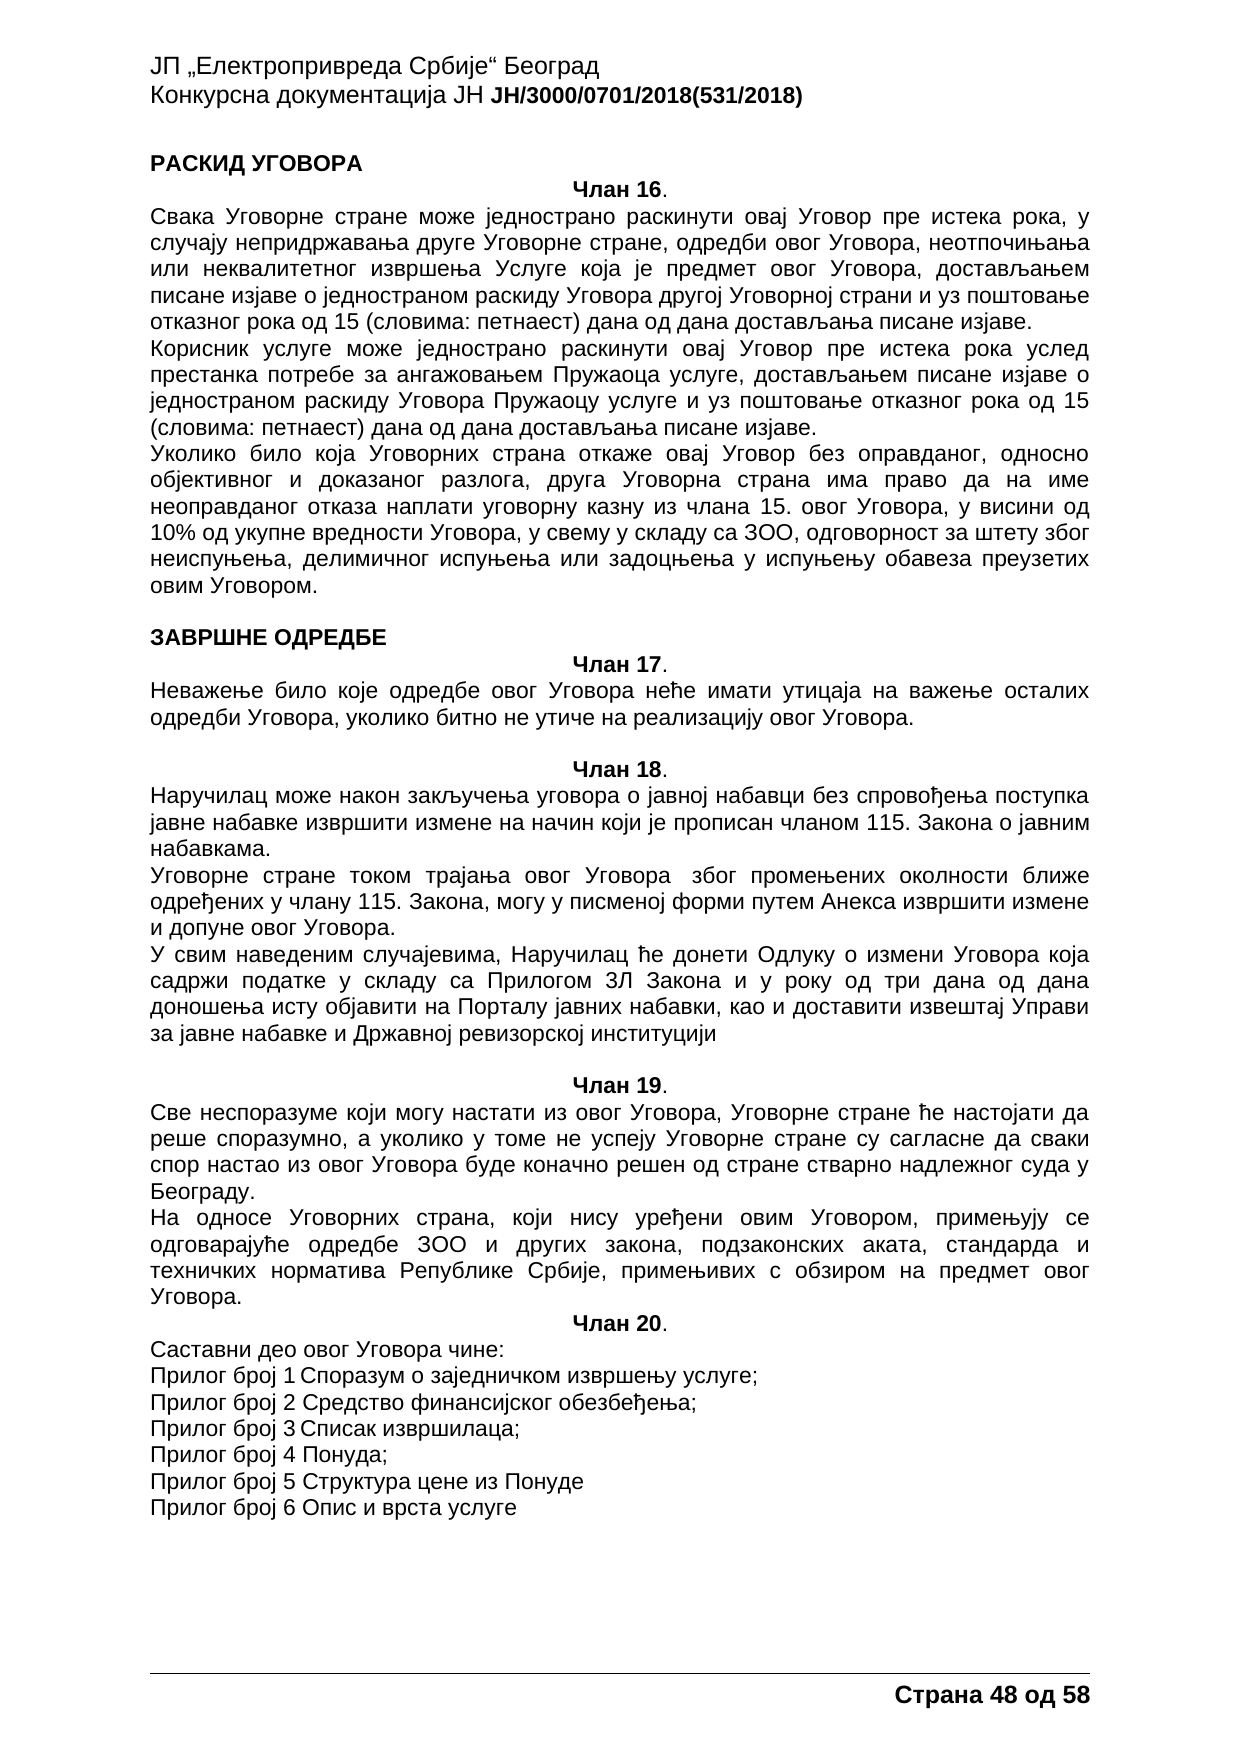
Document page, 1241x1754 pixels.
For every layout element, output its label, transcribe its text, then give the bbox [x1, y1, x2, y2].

text Уколико било која Уговорних страна откаже овај Уговор без оправданог, односно објективног и доказаног разлога, друга Уговорна страна има право да на име неоправданог отказа наплати уговорну казну из члана 15. овог Уговора, у висини од 10% од укупне вредности Уговора, у свему у складу са ЗОО, одговорност за штету због неиспуњења, делимичног испуњења или задоцњења у испуњењу обавеза преузетих овим Уговором. [150, 440, 1090, 598]
text Све неспоразуме који могу настати из овог Уговора, Уговорне стране ће настојати да реше споразумно, а уколико у томе не успеју Уговорне стране су сагласне да сваки спор настао из овог Уговора буде коначно решен од стране стварно надлежног суда у Београду. [150, 1099, 1090, 1204]
text Прилог број 5 Структура цене из Понуде [150, 1468, 1090, 1494]
text Прилог број 1 Споразум о заједничком извршењу услуге; [150, 1362, 1090, 1389]
text ЗАВРШНЕ ОДРЕДБЕ [150, 624, 1090, 651]
text Члан 18. [150, 756, 1090, 782]
text На односе Уговорних страна, који нису уређени овим Уговором, примењују се одговарајуће одредбе ЗОО и других закона, подзаконских аката, стандарда и техничких норматива Републике Србије, примењивих с обзиром на предмет овог Уговора. [150, 1204, 1090, 1309]
text Саставни део овог Уговора чине: [150, 1336, 1090, 1362]
text Прилог број 2 Средство финансијског обезбеђења; [150, 1389, 1090, 1415]
text Неважење било које одредбе овог Уговора неће имати утицаја на важење осталих одредби Уговора, уколико битно не утиче на реализацију овог Уговора. [150, 677, 1090, 730]
text Наручилац може након закључења уговора о јавној набавци без спровођења поступка јавне набавке извршити измене на начин који је прописан чланом 115. Закона о јавним набавкама. [150, 782, 1090, 862]
text РАСКИД УГОВОРА [150, 150, 1090, 176]
text Прилог број 4 Понуда; [150, 1441, 1090, 1468]
text Уговорне стране током трајања овог Уговора због промењених околности ближе одређених у члану 115. Закона, могу у писменој форми путем Анекса извршити измене и допуне овог Уговора. [150, 862, 1090, 941]
text Члан 19. [150, 1072, 1090, 1099]
text Прилог број 6 Опис и врста услуге [150, 1494, 1090, 1520]
text Корисник услуге може једнострано раскинути овај Уговор пре истека рока услед престанка потребе за ангажовањем Пружаоца услуге, достављањем писане изјаве о једностраном раскиду Уговора Пружаоцу услуге и уз поштовање отказног рока од 15 (словима: петнаест) дана од дана достављања писане изјаве. [150, 334, 1090, 440]
text Члан 20. [150, 1309, 1090, 1336]
text Члан 16. [150, 176, 1090, 203]
text Прилог број 3 Списак извршилаца; [150, 1415, 1090, 1441]
text Члан 17. [150, 651, 1090, 677]
text У свим наведеним случајевима, Наручилац ће донети Одлуку о измени Уговора која садржи податке у складу са Прилогом 3Л Закона и у року од три дана од дана доношења исту објавити на Порталу јавних набавки, као и доставити извештај Управи за јавне набавке и Државној ревизорској институцији [150, 941, 1090, 1046]
text Свака Уговорне стране може једнострано раскинути овај Уговор пре истека рока, у случају непридржавања друге Уговорне стране, одредби овог Уговора, неотпочињања или неквалитетног извршења Услуге која је предмет овог Уговора, достављањем писане изјаве о једностраном раскиду Уговора другој Уговорној страни и уз поштовање отказног рока од 15 (словима: петнаест) дана од дана достављања писане изјаве. [150, 203, 1090, 334]
